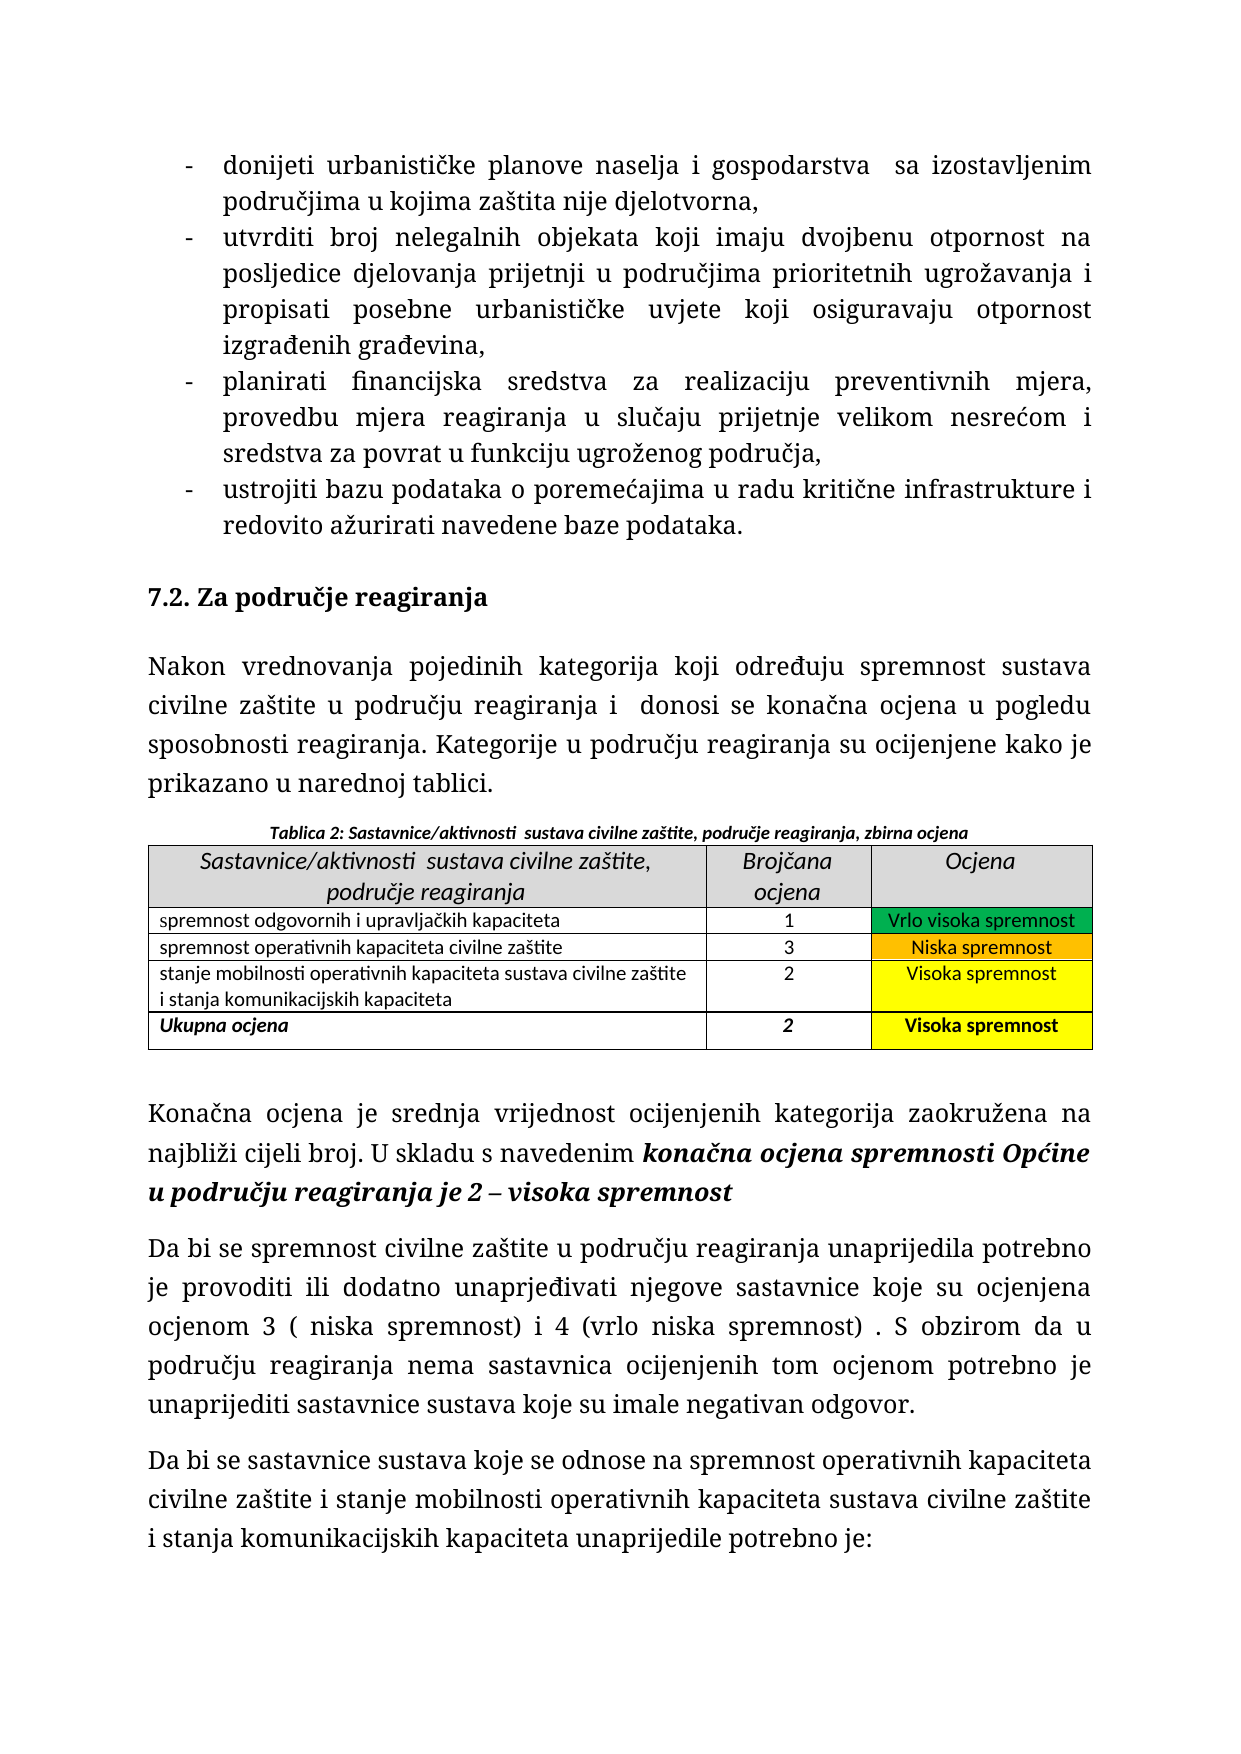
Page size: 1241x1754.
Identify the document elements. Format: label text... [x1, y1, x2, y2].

text 7.2. Za područje reagiranja [148, 580, 1093, 614]
table_cell Visoka spremnost [872, 961, 1092, 1011]
list planirati financijska sredstva za realizaciju preventivnih mjera, provedbu mjera reagiranja u slučaju prijetnje velikom nesrećom i sredstva za povrat u funkciju ugroženog područja, [185, 364, 1093, 470]
text Nakon vrednovanja pojedinih kategorija koji određuju spremnost sustava civilne zaštite u području reagiranja i donosi se konačna ocjena u pogledu sposobnosti reagiranja. Kategorije u području reagiranja su ocijenjene kako je prikazano u narednoj tablici. [148, 648, 1093, 800]
table_cell Ukupna ocjena [149, 1013, 706, 1049]
table_cell 3 [707, 934, 871, 959]
table_header Sastavnice/aktivnosti sustava civilne zaštite, područje reagiranja [149, 846, 706, 907]
table_cell Vrlo visoka spremnost [872, 908, 1092, 933]
table_cell 2 [707, 1013, 871, 1049]
table_cell Niska spremnost [872, 934, 1092, 959]
table_cell stanje mobilnosti operativnih kapaciteta sustava civilne zaštite i stanja komunikacijskih kapaciteta [149, 961, 706, 1011]
text Da bi se sastavnice sustava koje se odnose na spremnost operativnih kapaciteta civilne zaštite i stanje mobilnosti operativnih kapaciteta sustava civilne zaštite i stanja komunikacijskih kapaciteta unaprijedile potrebno je: [148, 1443, 1093, 1555]
list donijeti urbanističke planove naselja i gospodarstva sa izostavljenim područjima u kojima zaštita nije djelotvorna, [185, 148, 1093, 218]
table_cell spremnost odgovornih i upravljačkih kapaciteta [149, 908, 706, 933]
table_cell Visoka spremnost [872, 1013, 1092, 1049]
table_header Brojčana ocjena [707, 846, 871, 907]
table_cell 1 [707, 908, 871, 933]
text Konačna ocjena je srednja vrijednost ocijenjenih kategorija zaokružena na najbliži cijeli broj. U skladu s navedenim konačna ocjena spremnosti Općine u području reagiranja je 2 – visoka spremnost [148, 1096, 1093, 1208]
text Da bi se spremnost civilne zaštite u području reagiranja unaprijedila potrebno je provoditi ili dodatno unaprjeđivati njegove sastavnice koje su ocjenjena ocjenom 3 ( niska spremnost) i 4 (vrlo niska spremnost) . S obzirom da u području reagiranja nema sastavnica ocijenjenih tom ocjenom potrebno je unaprijediti sastavnice sustava koje su imale negativan odgovor. [148, 1230, 1093, 1421]
table_header Ocjena [872, 846, 1092, 907]
table_cell 2 [707, 961, 871, 1011]
list utvrditi broj nelegalnih objekata koji imaju dvojbenu otpornost na posljedice djelovanja prijetnji u područjima prioritetnih ugrožavanja i propisati posebne urbanističke uvjete koji osiguravaju otpornost izgrađenih građevina, [185, 220, 1093, 362]
list ustrojiti bazu podataka o poremećajima u radu kritične infrastrukture i redovito ažurirati navedene baze podataka. [185, 472, 1093, 542]
table_cell spremnost operativnih kapaciteta civilne zaštite [149, 934, 706, 959]
